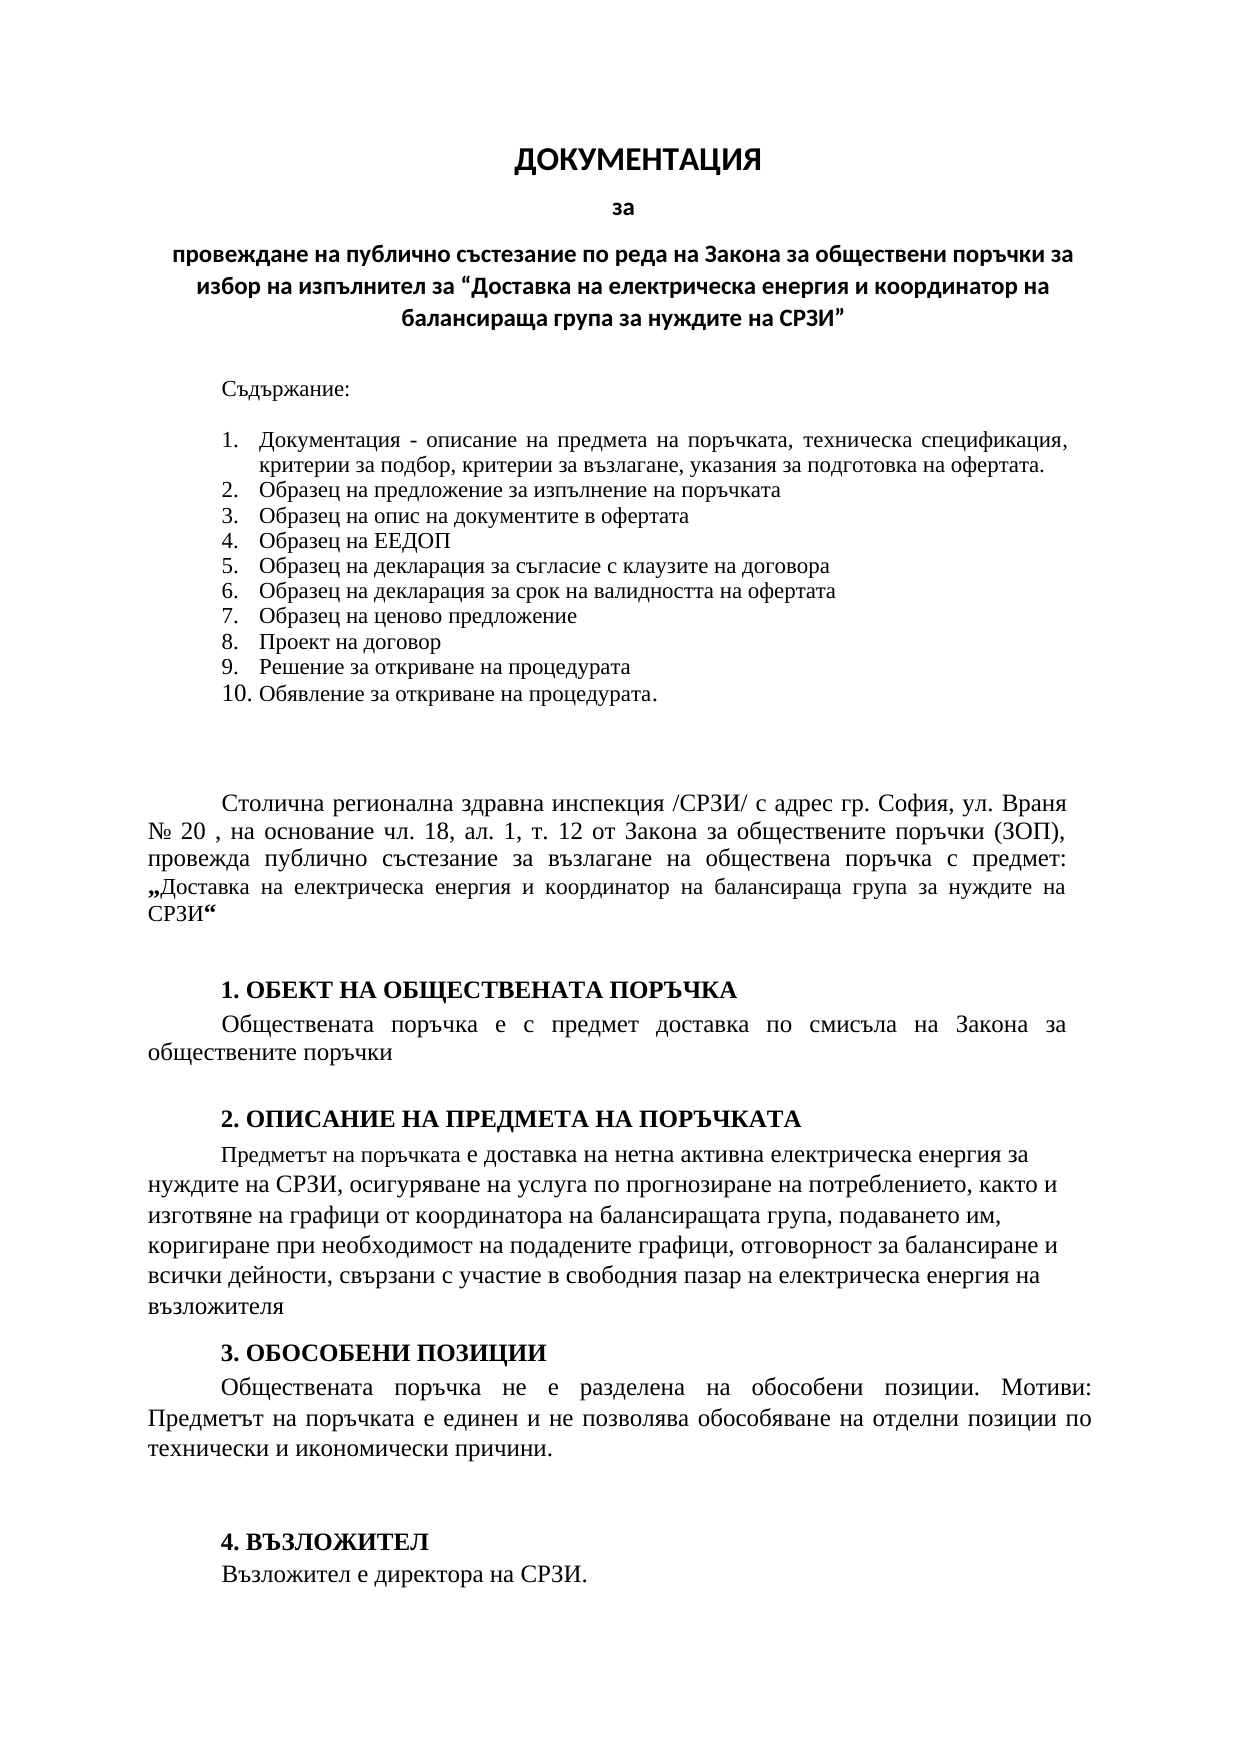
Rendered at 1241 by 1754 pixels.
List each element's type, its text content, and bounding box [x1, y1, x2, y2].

text провеждане на публично състезание по реда на Закона за обществени поръчки за избор на изпълнител за “Доставка на електрическа енергия и координатор на балансираща група за нуждите на СРЗИ” [148, 238, 1099, 333]
text Столична регионална здравна инспекция /СРЗИ/ с адрес гр. София, ул. Враня № 20 , на основание чл. 18, ал. 1, т. 12 от Закона за обществените поръчки (ЗОП), провежда публично състезание за възлагане на обществена поръчка с предмет: „Доставка на електрическа енергия и координатор на балансираща група за нуждите на СРЗИ“ [148, 789, 1068, 927]
text Обществената поръчка не е разделена на обособени позиции. Мотиви: Предметът на поръчката е единен и не позволява обособяване на отделни позиции по технически и икономически причини. [148, 1372, 1093, 1462]
text 2. ОПИСАНИЕ НА ПРЕДМЕТА НА ПОРЪЧКАТА [221, 1104, 1093, 1133]
text 1. ОБЕКТ НА ОБЩЕСТВЕНАТА ПОРЪЧКА [221, 976, 1093, 1004]
list Образец на ЕЕДОП [221, 528, 1068, 553]
text 3. ОБОСОБЕНИ ПОЗИЦИИ [221, 1338, 1093, 1367]
text ДОКУМЕНТАЦИЯ [177, 148, 1099, 176]
text Възложител е директора на СРЗИ. [148, 1561, 1068, 1588]
list Обявление за откриване на процедурата. [221, 679, 1068, 707]
text Обществената поръчка е с предмет доставка по смисъла на Закона за обществените поръчки [148, 1010, 1068, 1066]
list Образец на декларация за съгласие с клаузите на договора [221, 553, 1068, 578]
list Решение за откриване на процедурата [221, 654, 1068, 679]
list Проект на договор [221, 629, 1068, 654]
text за [148, 193, 1099, 221]
list Образец на опис на документите в офертата [221, 503, 1068, 528]
list Образец на декларация за срок на валидността на офертата [221, 578, 1068, 604]
list Образец на ценово предложение [221, 604, 1068, 629]
text 4. ВЪЗЛОЖИТЕЛ [221, 1527, 1093, 1555]
list Образец на предложение за изпълнение на поръчката [221, 478, 1068, 503]
list Документация - описание на предмета на поръчката, техническа спецификация, критерии за подбор, критерии за възлагане, указания за подготовка на офертата. [221, 427, 1068, 478]
text Съдържание: [148, 377, 1068, 402]
text Предметът на поръчката е доставка на нетна активна електрическа енергия за нуждите на СРЗИ, осигуряване на услуга по прогнозиране на потреблението, както и изготвяне на графици от координатора на балансиращата група, подаването им, коригиране при необходимост на подадените графици, отговорност за балансиране и всички дейности, свързани с участие в свободния пазар на електрическа енергия на възложителя [148, 1139, 1093, 1320]
